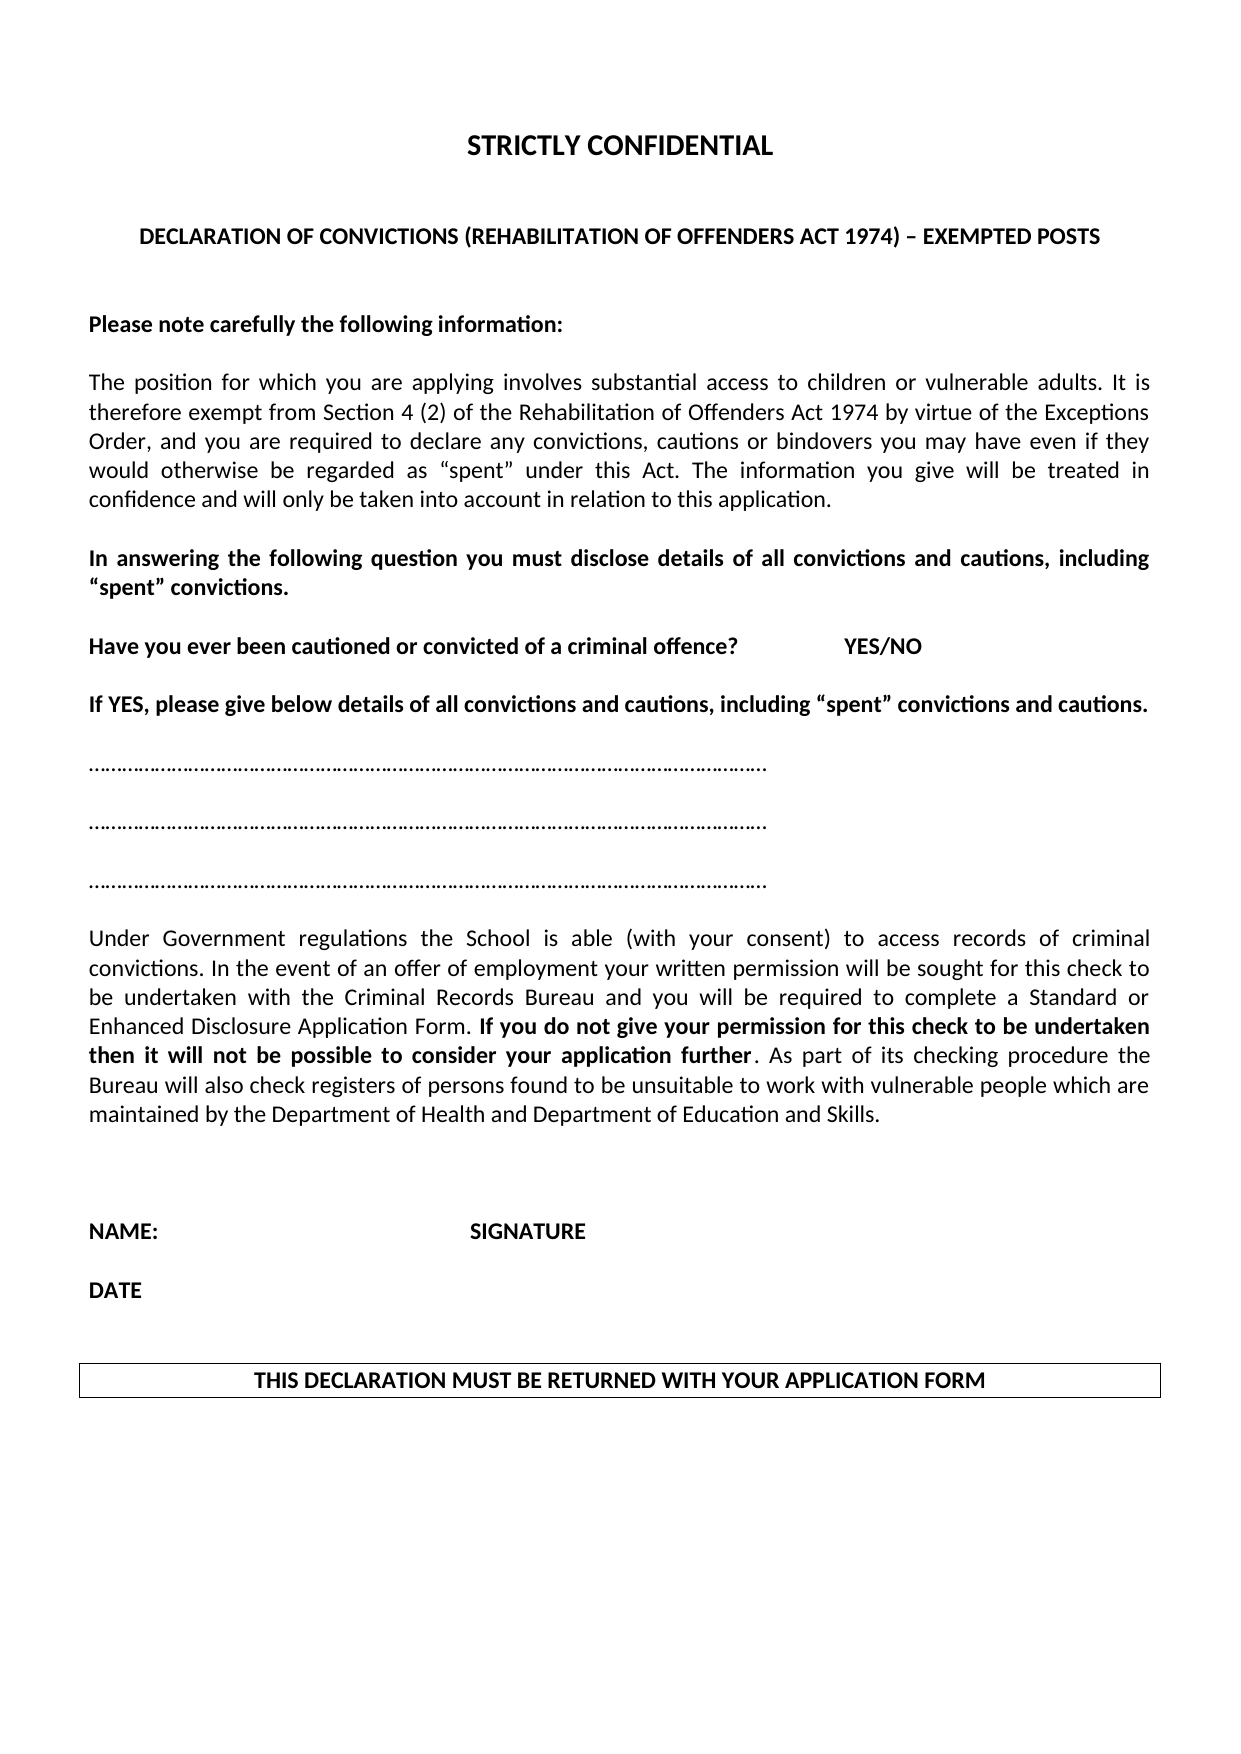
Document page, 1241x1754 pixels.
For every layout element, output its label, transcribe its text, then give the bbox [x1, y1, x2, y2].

subtitle DECLARATION OF CONVICTIONS (REHABILITATION OF OFFENDERS ACT 1974) – EXEMPTED POSTS [89, 221, 1152, 250]
text DATE [89, 1275, 1152, 1304]
text If YES, please give below details of all convictions and cautions, including “spent” convictions and cautions. [89, 689, 1152, 718]
text …………………………………………………………………………………………………………… [89, 748, 1152, 777]
text Please note carefully the following information: [89, 309, 1152, 338]
text The position for which you are applying involves substantial access to children or vulnerable adults. It is therefore exempt from Section 4 (2) of the Rehabilitation of Offenders Act 1974 by virtue of the Exceptions Order, and you are required to declare any convictions, cautions or bindovers you may have even if they would otherwise be regarded as “spent” under this Act. The information you give will be treated in confidence and will only be taken into account in relation to this application. [89, 367, 1152, 514]
text NAME: SIGNATURE [89, 1216, 1152, 1245]
text …………………………………………………………………………………………………………… [89, 865, 1152, 894]
text THIS DECLARATION MUST BE RETURNED WITH YOUR APPLICATION FORM [80, 1364, 1160, 1397]
subtitle STRICTLY CONFIDENTIAL [89, 126, 1152, 162]
text Under Government regulations the School is able (with your consent) to access records of criminal convictions. In the event of an offer of employment your written permission will be sought for this check to be undertaken with the Criminal Records Bureau and you will be required to complete a Standard or Enhanced Disclosure Application Form. If you do not give your permission for this check to be undertaken then it will not be possible to consider your application further. As part of its checking procedure the Bureau will also check registers of persons found to be unsuitable to work with vulnerable people which are maintained by the Department of Health and Department of Education and Skills. [89, 923, 1152, 1128]
text …………………………………………………………………………………………………………… [89, 806, 1152, 836]
text In answering the following question you must disclose details of all convictions and cautions, including “spent” convictions. [89, 543, 1152, 601]
text Have you ever been cautioned or convicted of a criminal offence? YES/NO [89, 631, 1152, 660]
